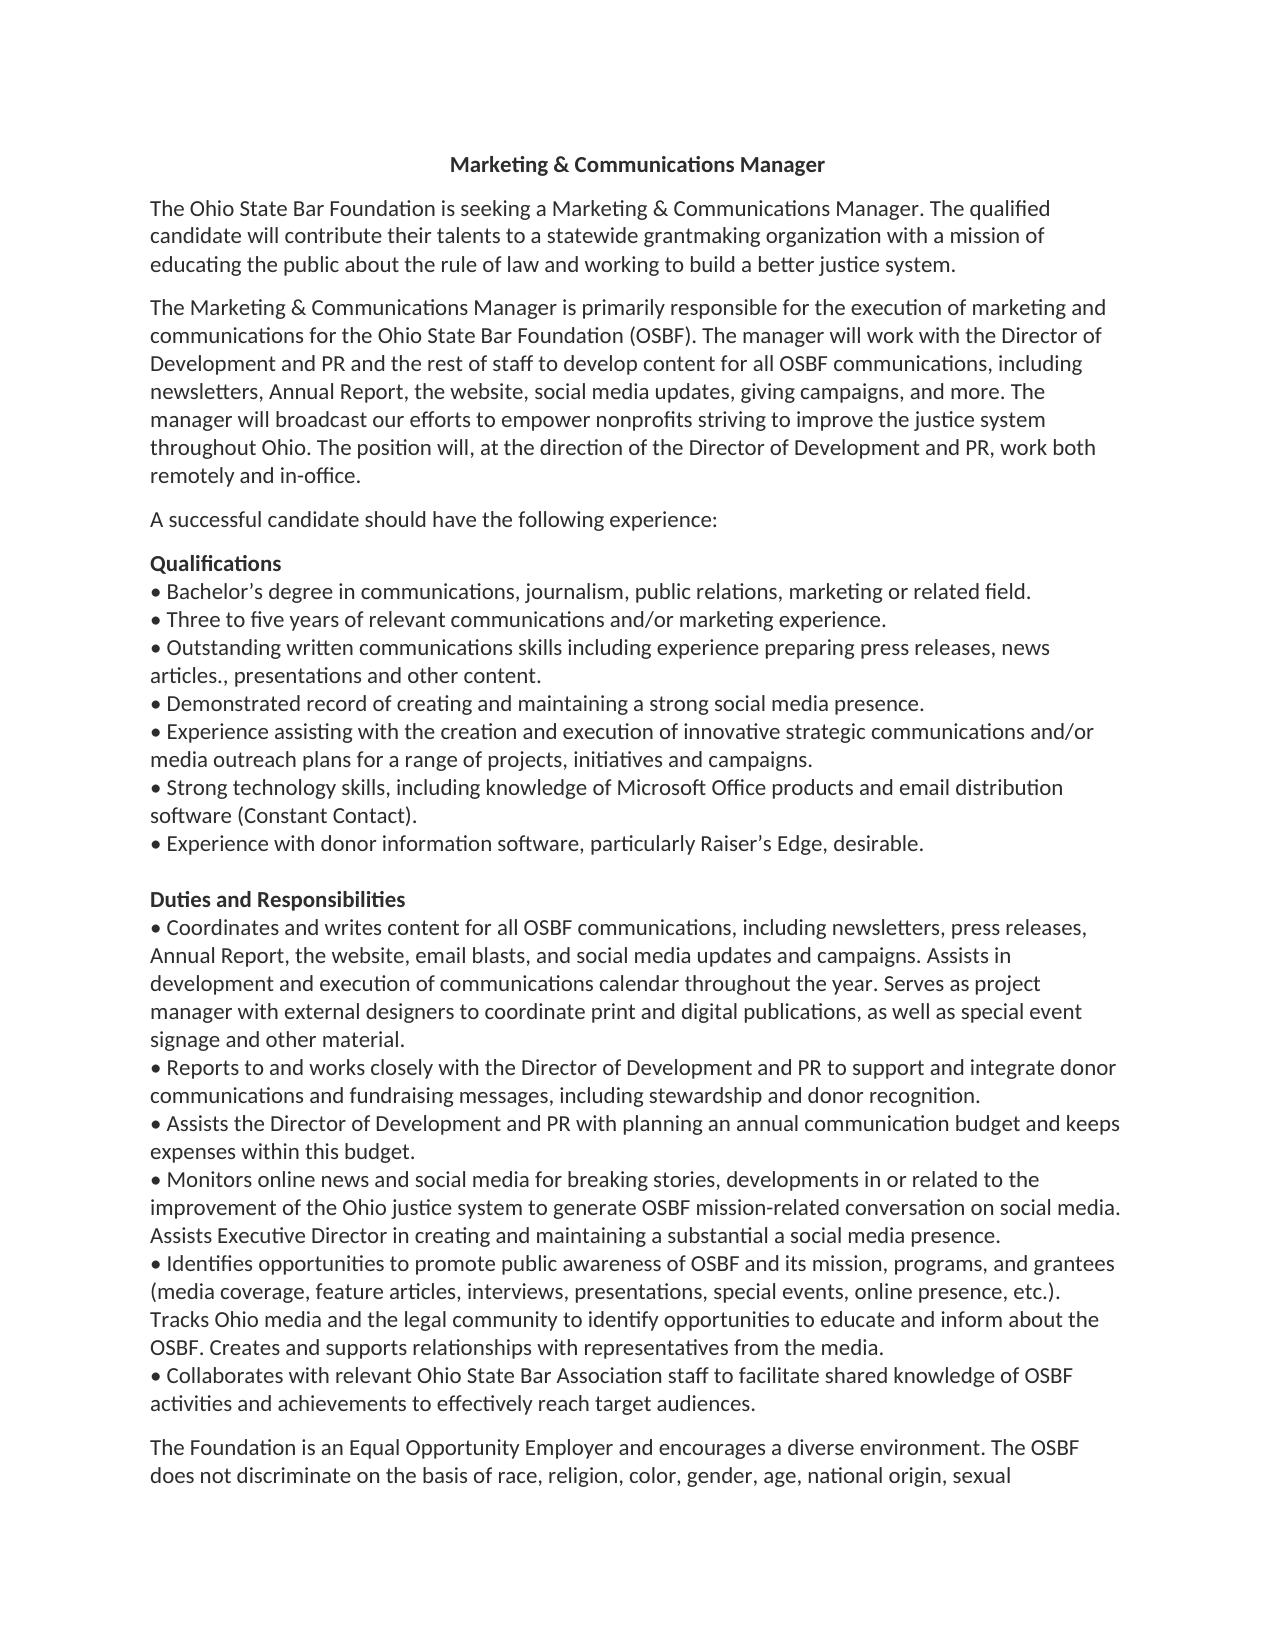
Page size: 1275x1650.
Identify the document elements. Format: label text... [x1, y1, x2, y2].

text Duties and Responsibilities [150, 885, 1125, 913]
text • Experience assisting with the creation and execution of innovative strategic communications and/or media outreach plans for a range of projects, initiatives and campaigns. [150, 717, 1125, 773]
text • Bachelor’s degree in communications, journalism, public relations, marketing or related field. [150, 577, 1125, 605]
text • Strong technology skills, including knowledge of Microsoft Office products and email distribution software (Constant Contact). [150, 773, 1125, 829]
text • Identifies opportunities to promote public awareness of OSBF and its mission, programs, and grantees (media coverage, feature articles, interviews, presentations, special events, online presence, etc.). Tracks Ohio media and the legal community to identify opportunities to educate and inform about the OSBF. Creates and supports relationships with representatives from the media. [150, 1249, 1125, 1361]
text • Outstanding written communications skills including experience preparing press releases, news articles., presentations and other content. [150, 633, 1125, 689]
text • Coordinates and writes content for all OSBF communications, including newsletters, press releases, Annual Report, the website, email blasts, and social media updates and campaigns. Assists in development and execution of communications calendar throughout the year. Serves as project manager with external designers to coordinate print and digital publications, as well as special event signage and other material. [150, 913, 1125, 1053]
text • Monitors online news and social media for breaking stories, developments in or related to the improvement of the Ohio justice system to generate OSBF mission-related conversation on social media. Assists Executive Director in creating and maintaining a substantial a social media presence. [150, 1165, 1125, 1249]
text The Ohio State Bar Foundation is seeking a Marketing & Communications Manager. The qualified candidate will contribute their talents to a statewide grantmaking organization with a mission of educating the public about the rule of law and working to build a better justice system. [150, 194, 1125, 278]
text Qualifications [150, 549, 1125, 577]
text • Experience with donor information software, particularly Raiser’s Edge, desirable. [150, 829, 1125, 857]
text Marketing & Communications Manager [150, 150, 1125, 178]
text • Reports to and works closely with the Director of Development and PR to support and integrate donor communications and fundraising messages, including stewardship and donor recognition. [150, 1053, 1125, 1109]
text The Marketing & Communications Manager is primarily responsible for the execution of marketing and communications for the Ohio State Bar Foundation (OSBF). The manager will work with the Director of Development and PR and the rest of staff to develop content for all OSBF communications, including newsletters, Annual Report, the website, social media updates, giving campaigns, and more. The manager will broadcast our efforts to empower nonprofits striving to improve the justice system throughout Ohio. The position will, at the direction of the Director of Development and PR, work both remotely and in-office. [150, 293, 1125, 489]
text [150, 1433, 1125, 1489]
text • Three to five years of relevant communications and/or marketing experience. [150, 605, 1125, 633]
text • Demonstrated record of creating and maintaining a strong social media presence. [150, 689, 1125, 717]
text • Assists the Director of Development and PR with planning an annual communication budget and keeps expenses within this budget. [150, 1109, 1125, 1165]
text • Collaborates with relevant Ohio State Bar Association staff to facilitate shared knowledge of OSBF activities and achievements to effectively reach target audiences. [150, 1361, 1125, 1417]
text A successful candidate should have the following experience: [150, 505, 1125, 533]
